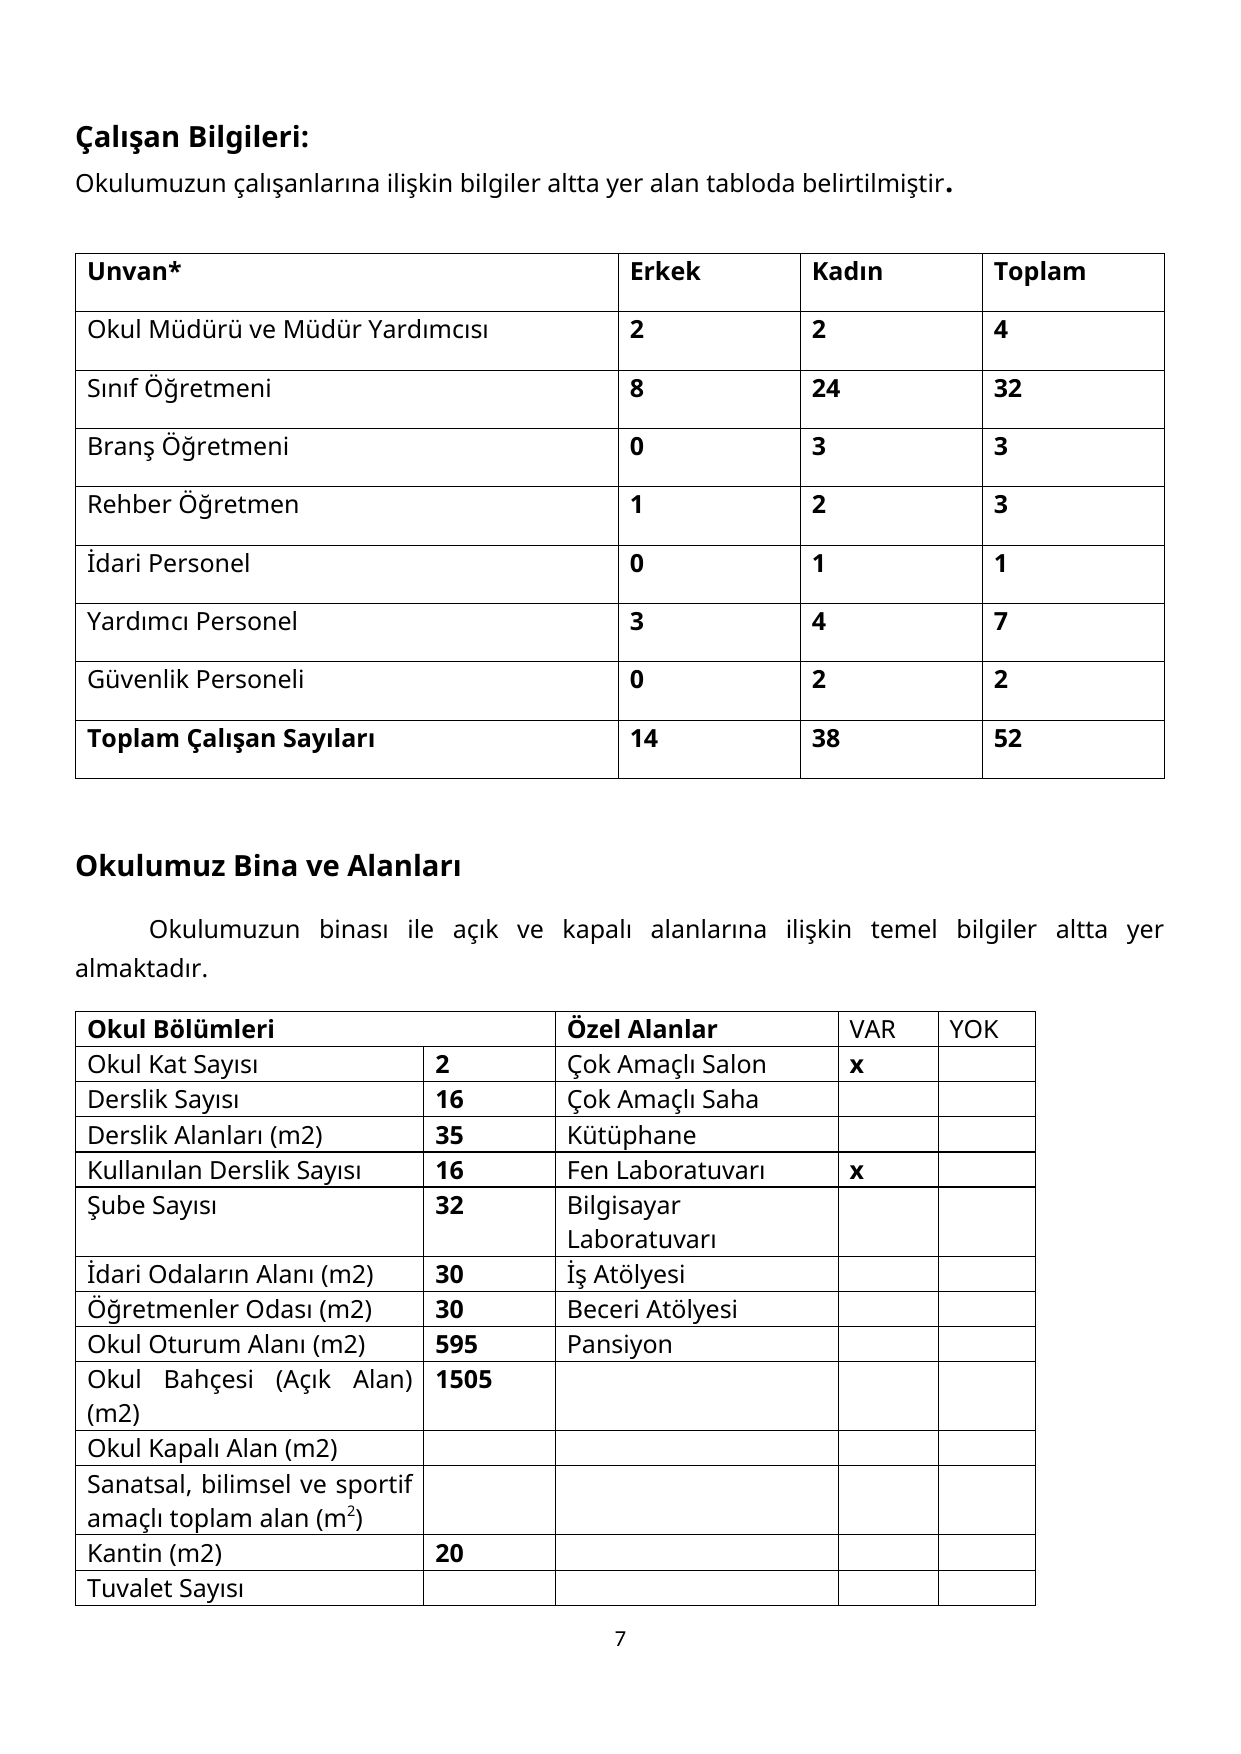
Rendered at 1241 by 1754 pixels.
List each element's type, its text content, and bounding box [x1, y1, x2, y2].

table_cell Sınıf Öğretmeni [76, 371, 618, 428]
table_cell 2 [801, 662, 982, 719]
table_cell 38 [801, 721, 982, 778]
table_cell Pansiyon [556, 1327, 838, 1361]
table_cell 1 [619, 487, 800, 544]
table_header VAR [839, 1012, 938, 1046]
table_cell 24 [801, 371, 982, 428]
table_header Özel Alanlar [556, 1012, 838, 1046]
table_cell İdari Personel [76, 546, 618, 603]
table_cell Şube Sayısı [76, 1188, 423, 1256]
table_cell [939, 1571, 1035, 1604]
table_header Kadın [801, 254, 982, 311]
table_cell Branş Öğretmeni [76, 429, 618, 486]
text Okulumuz Bina ve Alanları [75, 845, 1165, 885]
table_cell Okul Kapalı Alan (m2) [76, 1431, 423, 1465]
table_cell [556, 1535, 838, 1569]
table_cell 20 [424, 1535, 555, 1569]
table_cell Derslik Alanları (m2) [76, 1117, 423, 1151]
table_cell [939, 1327, 1035, 1361]
table_cell Okul Kat Sayısı [76, 1047, 423, 1081]
table_cell Çok Amaçlı Salon [556, 1047, 838, 1081]
table_cell [839, 1535, 938, 1569]
table_cell 2 [424, 1047, 555, 1081]
table_cell 1505 [424, 1362, 555, 1430]
table_cell [939, 1292, 1035, 1326]
table_cell x [839, 1047, 938, 1081]
table_cell 2 [619, 312, 800, 369]
table_cell 2 [801, 487, 982, 544]
table_cell 3 [983, 487, 1164, 544]
table_cell Rehber Öğretmen [76, 487, 618, 544]
table_cell 30 [424, 1257, 555, 1291]
table_cell Kantin (m2) [76, 1535, 423, 1569]
table_cell 3 [983, 429, 1164, 486]
table_cell 35 [424, 1117, 555, 1151]
table_cell İdari Odaların Alanı (m2) [76, 1257, 423, 1291]
table_header YOK [939, 1012, 1035, 1046]
table_cell [939, 1047, 1035, 1081]
table_cell [424, 1431, 555, 1465]
table_cell 7 [983, 604, 1164, 661]
table_cell [839, 1431, 938, 1465]
text Okulumuzun binası ile açık ve kapalı alanlarına ilişkin temel bilgiler altta yer almaktadır. [75, 912, 1165, 985]
table_header Erkek [619, 254, 800, 311]
table_cell 2 [801, 312, 982, 369]
table_cell [839, 1571, 938, 1604]
table_cell [939, 1153, 1035, 1186]
text Okulumuzun çalışanlarına ilişkin bilgiler altta yer alan tabloda belirtilmiştir. [75, 162, 1165, 201]
table_cell Bilgisayar Laboratuvarı [556, 1188, 838, 1256]
table_cell 595 [424, 1327, 555, 1361]
table_cell Toplam Çalışan Sayıları [76, 721, 618, 778]
table_cell 30 [424, 1292, 555, 1326]
table_cell 16 [424, 1153, 555, 1186]
table_cell [939, 1257, 1035, 1291]
table_cell Okul Oturum Alanı (m2) [76, 1327, 423, 1361]
table_cell 0 [619, 546, 800, 603]
table_cell Çok Amaçlı Saha [556, 1082, 838, 1116]
table_cell 32 [983, 371, 1164, 428]
table_cell [424, 1571, 555, 1604]
table_cell [556, 1571, 838, 1604]
table_header Unvan* [76, 254, 618, 311]
table_cell 0 [619, 662, 800, 719]
table_cell [939, 1188, 1035, 1256]
table_cell [839, 1082, 938, 1116]
table_cell [939, 1535, 1035, 1569]
table_cell Beceri Atölyesi [556, 1292, 838, 1326]
table_cell 3 [619, 604, 800, 661]
table_cell İş Atölyesi [556, 1257, 838, 1291]
table_cell [839, 1188, 938, 1256]
table_cell 14 [619, 721, 800, 778]
table_cell [839, 1257, 938, 1291]
table_cell [939, 1082, 1035, 1116]
table_cell x [839, 1153, 938, 1186]
table_cell 0 [619, 429, 800, 486]
table_cell [839, 1327, 938, 1361]
table_header Okul Bölümleri [76, 1012, 555, 1046]
table_cell Kütüphane [556, 1117, 838, 1151]
table_cell [839, 1117, 938, 1151]
table_header Toplam [983, 254, 1164, 311]
table_cell 4 [983, 312, 1164, 369]
table_cell Kullanılan Derslik Sayısı [76, 1153, 423, 1186]
table_cell Güvenlik Personeli [76, 662, 618, 719]
table_cell 8 [619, 371, 800, 428]
table_cell Yardımcı Personel [76, 604, 618, 661]
table_cell 52 [983, 721, 1164, 778]
table_cell [839, 1292, 938, 1326]
table_cell [424, 1466, 555, 1534]
text Çalışan Bilgileri: [75, 116, 1165, 156]
table_cell [939, 1431, 1035, 1465]
table_cell 1 [983, 546, 1164, 603]
table_cell [939, 1117, 1035, 1151]
table_cell [839, 1466, 938, 1534]
table_cell [556, 1466, 838, 1534]
table_cell Fen Laboratuvarı [556, 1153, 838, 1186]
table_cell Sanatsal, bilimsel ve sportif amaçlı toplam alan (m2) [76, 1466, 423, 1534]
table_cell Okul Müdürü ve Müdür Yardımcısı [76, 312, 618, 369]
table_cell 1 [801, 546, 982, 603]
table_cell 2 [983, 662, 1164, 719]
table_cell Derslik Sayısı [76, 1082, 423, 1116]
table_cell [939, 1466, 1035, 1534]
table_cell 4 [801, 604, 982, 661]
table_cell 3 [801, 429, 982, 486]
table_cell [939, 1362, 1035, 1430]
table_cell Öğretmenler Odası (m2) [76, 1292, 423, 1326]
table_cell [556, 1362, 838, 1430]
table_cell [839, 1362, 938, 1430]
table_cell [556, 1431, 838, 1465]
table_cell 32 [424, 1188, 555, 1256]
table_cell Okul Bahçesi (Açık Alan)(m2) [76, 1362, 423, 1430]
table_cell Tuvalet Sayısı [76, 1571, 423, 1604]
table_cell 16 [424, 1082, 555, 1116]
